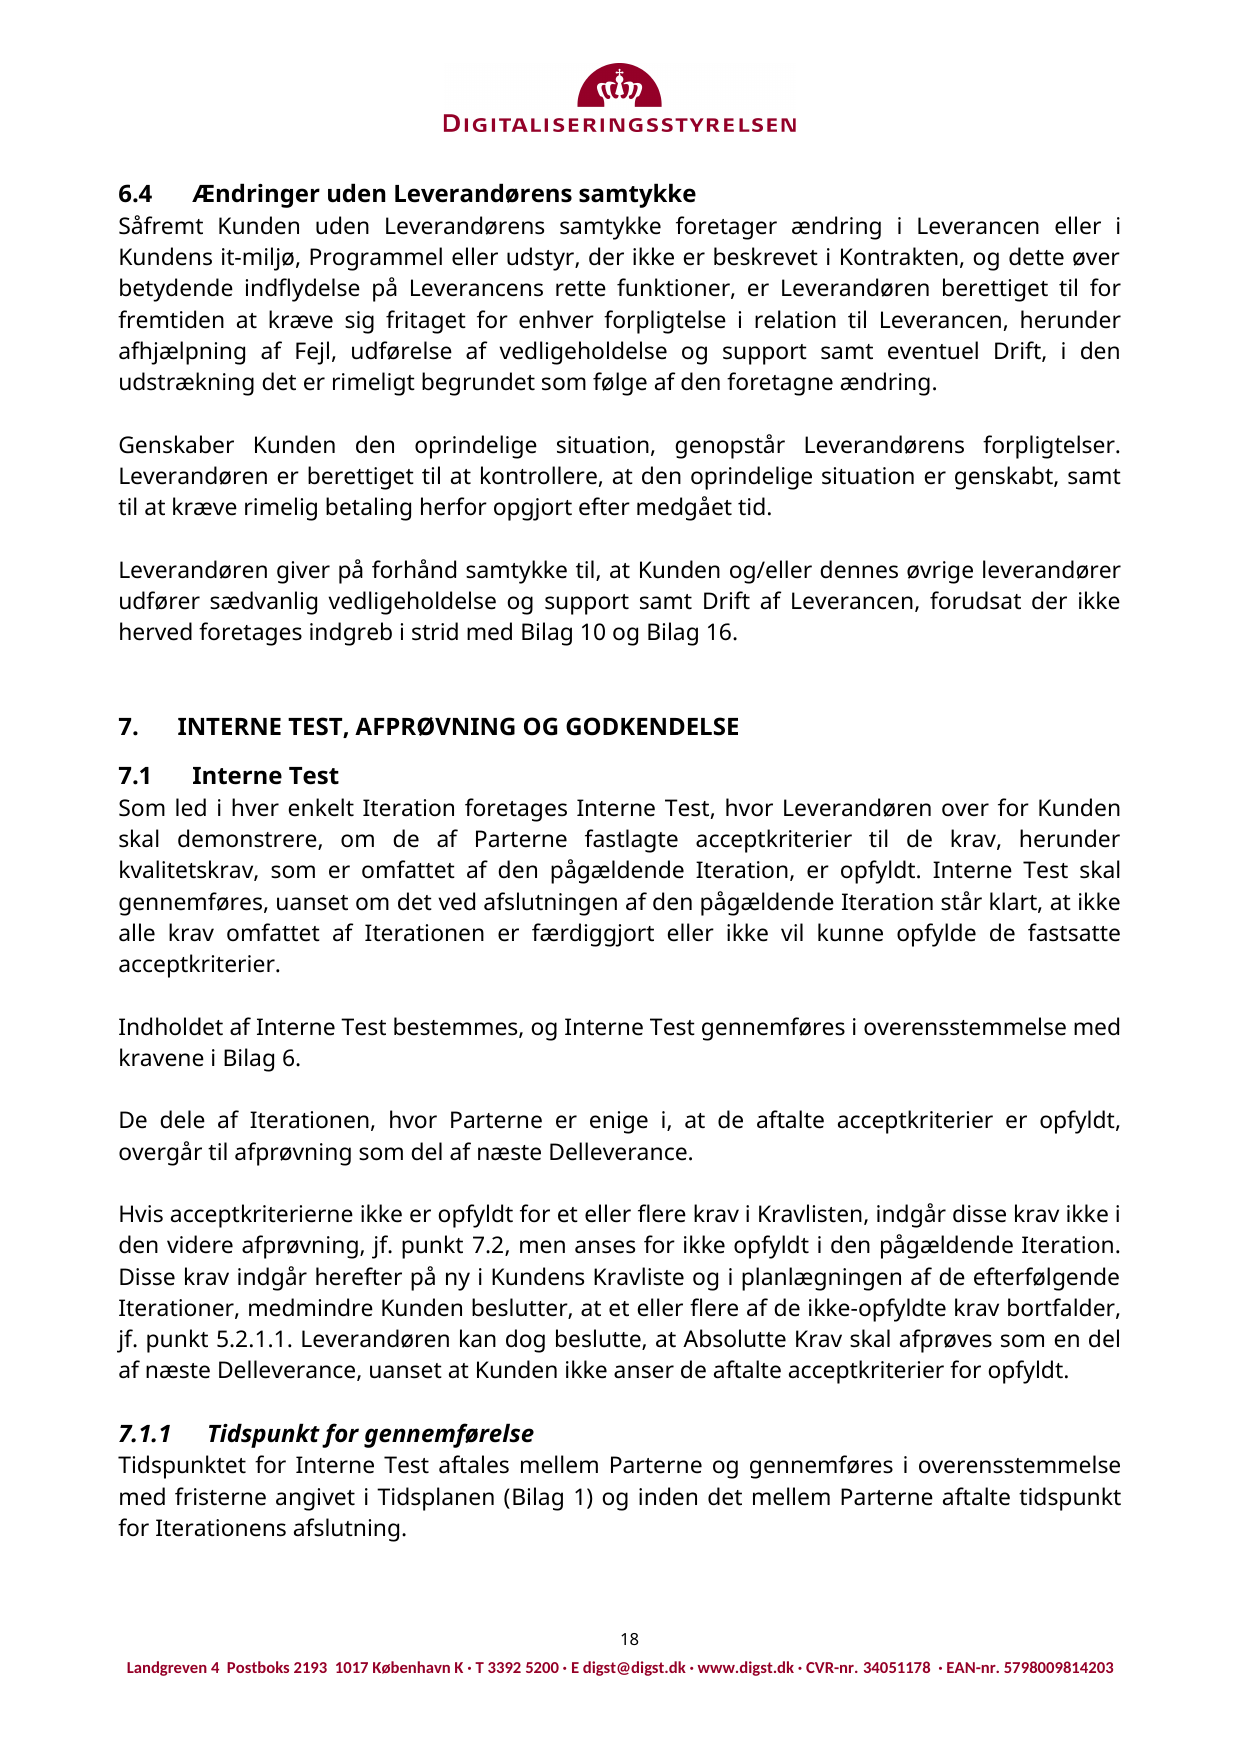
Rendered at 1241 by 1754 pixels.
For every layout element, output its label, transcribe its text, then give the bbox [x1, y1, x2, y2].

subtitle Interne Test, afprøvning og godkendelse [118, 710, 1122, 742]
text Tidspunktet for Interne Test aftales mellem Parterne og gennemføres i overensstemmelse med fristerne angivet i Tidsplanen (Bilag 1) og inden det mellem Parterne aftalte tidspunkt for Iterationens afslutning. [118, 1449, 1122, 1543]
text Genskaber Kunden den oprindelige situation, genopstår Leverandørens forpligtelser. Leverandøren er berettiget til at kontrollere, at den oprindelige situation er genskabt, samt til at kræve rimelig betaling herfor opgjort efter medgået tid. [118, 428, 1122, 522]
text De dele af Iterationen, hvor Parterne er enige i, at de aftalte acceptkriterier er opfyldt, overgår til afprøvning som del af næste Delleverance. [118, 1104, 1122, 1167]
subtitle Ændringer uden Leverandørens samtykke [118, 177, 1122, 210]
text Hvis acceptkriterierne ikke er opfyldt for et eller flere krav i Kravlisten, indgår disse krav ikke i den videre afprøvning, jf. punkt 7.2, men anses for ikke opfyldt i den pågældende Iteration. Disse krav indgår herefter på ny i Kundens Kravliste og i planlægningen af de efterfølgende Iterationer, medmindre Kunden beslutter, at et eller flere af de ikke-opfyldte krav bortfalder, jf. punkt 5.2.1.1. Leverandøren kan dog beslutte, at Absolutte Krav skal afprøves som en del af næste Delleverance, uanset at Kunden ikke anser de aftalte acceptkriterier for opfyldt. [118, 1198, 1122, 1385]
picture [443, 63, 796, 132]
subtitle Interne Test [118, 759, 1122, 792]
text Som led i hver enkelt Iteration foretages Interne Test, hvor Leverandøren over for Kunden skal demonstrere, om de af Parterne fastlagte acceptkriterier til de krav, herunder kvalitetskrav, som er omfattet af den pågældende Iteration, er opfyldt. Interne Test skal gennemføres, uanset om det ved afslutningen af den pågældende Iteration står klart, at ikke alle krav omfattet af Iterationen er færdiggjort eller ikke vil kunne opfylde de fastsatte acceptkriterier. [118, 792, 1122, 979]
text Såfremt Kunden uden Leverandørens samtykke foretager ændring i Leverancen eller i Kundens it-miljø, Programmel eller udstyr, der ikke er beskrevet i Kontrakten, og dette øver betydende indflydelse på Leverancens rette funktioner, er Leverandøren berettiget til for fremtiden at kræve sig fritaget for enhver forpligtelse i relation til Leverancen, herunder afhjælpning af Fejl, udførelse af vedligeholdelse og support samt eventuel Drift, i den udstrækning det er rimeligt begrundet som følge af den foretagne ændring. [118, 210, 1122, 397]
text Leverandøren giver på forhånd samtykke til, at Kunden og/eller dennes øvrige leverandører udfører sædvanlig vedligeholdelse og support samt Drift af Leverancen, forudsat der ikke herved foretages indgreb i strid med Bilag 10 og Bilag 16. [118, 553, 1122, 647]
subtitle Tidspunkt for gennemførelse [118, 1417, 1122, 1449]
text Indholdet af Interne Test bestemmes, og Interne Test gennemføres i overensstemmelse med kravene i Bilag 6. [118, 1010, 1122, 1073]
